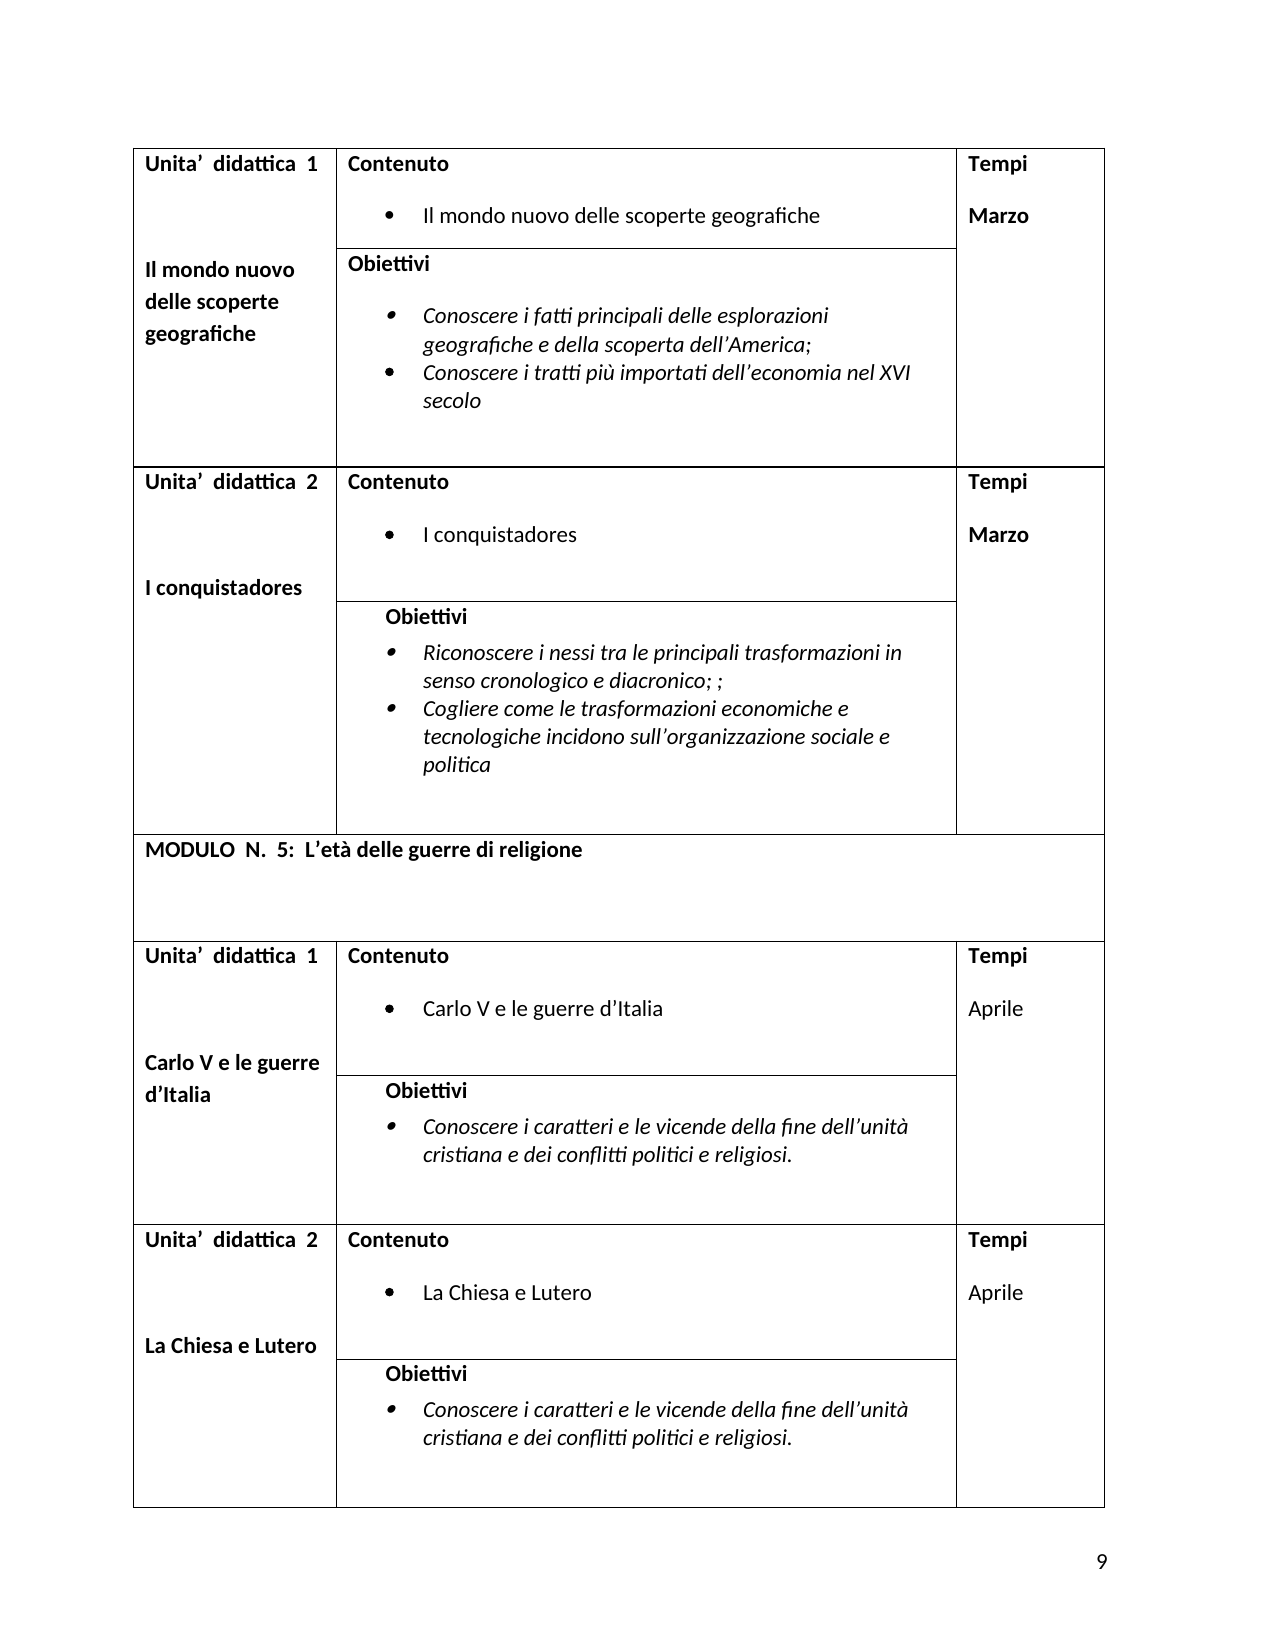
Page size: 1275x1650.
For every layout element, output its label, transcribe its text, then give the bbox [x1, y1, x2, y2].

table_cell Unita’ didattica 2 I conquistadores [134, 468, 336, 834]
table_cell Obiettivi Conoscere i fatti principali delle esplorazioni geografiche e della scoperta dell’America; Conoscere i tratti più importati dell’economia nel XVI secolo [337, 249, 956, 466]
table_cell Unita’ didattica 1 Il mondo nuovo delle scoperte geografiche [134, 149, 336, 466]
table_cell Contenuto Carlo V e le guerre d’Italia [337, 942, 956, 1075]
table_cell Obiettivi Conoscere i caratteri e le vicende della fine dell’unità cristiana e dei conflitti politici e religiosi. [337, 1360, 956, 1507]
table_cell Tempi Marzo [957, 468, 1104, 834]
table_cell MODULO N. 5: L’età delle guerre di religione [134, 835, 1104, 941]
table_cell Contenuto I conquistadores [337, 468, 956, 601]
table_cell Tempi Aprile [957, 942, 1104, 1224]
table_cell Unita’ didattica 2 La Chiesa e Lutero [134, 1225, 336, 1507]
table_cell Contenuto Il mondo nuovo delle scoperte geografiche [337, 149, 956, 248]
table_cell Contenuto La Chiesa e Lutero [337, 1225, 956, 1358]
table_cell Obiettivi Conoscere i caratteri e le vicende della fine dell’unità cristiana e dei conflitti politici e religiosi. [337, 1076, 956, 1224]
table_cell Obiettivi Riconoscere i nessi tra le principali trasformazioni in senso cronologico e diacronico; ; Cogliere come le trasformazioni economiche e tecnologiche incidono sull’organizzazione sociale e politica [337, 602, 956, 834]
table_cell Tempi Aprile [957, 1225, 1104, 1507]
table_cell Unita’ didattica 1 Carlo V e le guerre d’Italia [134, 942, 336, 1224]
table_cell Tempi Marzo [957, 149, 1104, 466]
